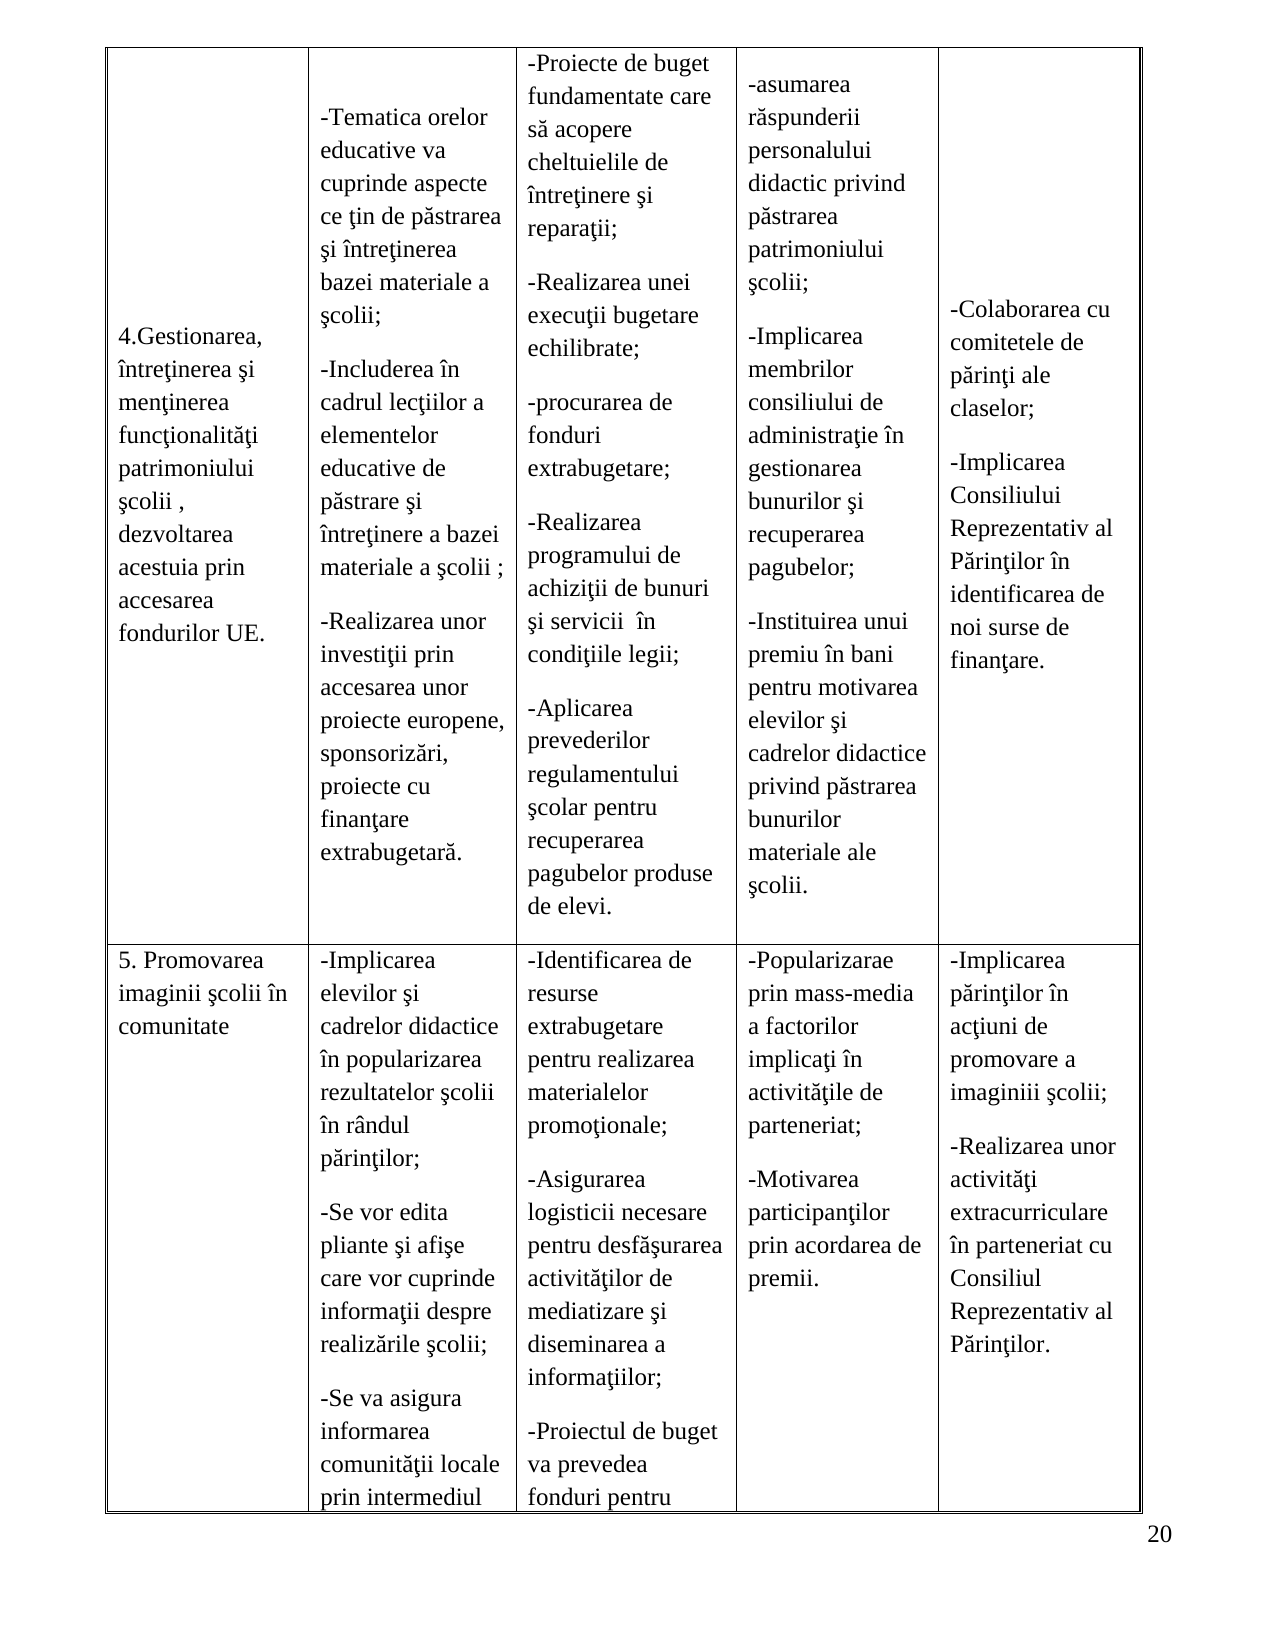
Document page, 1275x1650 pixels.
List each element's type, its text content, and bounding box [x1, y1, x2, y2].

table_cell 4.Gestionarea, întreţinerea şi menţinerea funcţionalităţi patrimoniului şcolii , dezvoltarea acestuia prin accesarea fondurilor UE. [108, 48, 308, 944]
table_cell -Colaborarea cu comitetele de părinţi ale claselor; -Implicarea Consiliului Reprezentativ al Părinţilor în identificarea de noi surse de finanţare. [939, 48, 1139, 944]
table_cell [737, 945, 938, 1511]
table_cell -asumarea răspunderii personalului didactic privind păstrarea patrimoniului şcolii; -Implicarea membrilor consiliului de administraţie în gestionarea bunurilor şi recuperarea pagubelor; -Instituirea unui premiu în bani pentru motivarea elevilor şi cadrelor didactice privind păstrarea bunurilor materiale ale şcolii. [737, 48, 938, 944]
table_cell -Tematica orelor educative va cuprinde aspecte ce ţin de păstrarea şi întreţinerea bazei materiale a şcolii; -Includerea în cadrul lecţiilor a elementelor educative de păstrare şi întreţinere a bazei materiale a şcolii ; -Realizarea unor investiţii prin accesarea unor proiecte europene, sponsorizări, proiecte cu finanţare extrabugetară. [309, 48, 516, 944]
table_cell -Proiecte de buget fundamentate care să acopere cheltuielile de întreţinere şi reparaţii; -Realizarea unei execuţii bugetare echilibrate; -procurarea de fonduri extrabugetare; -Realizarea programului de achiziţii de bunuri şi servicii în condiţiile legii; -Aplicarea prevederilor regulamentului şcolar pentru recuperarea pagubelor produse de elevi. [517, 48, 736, 944]
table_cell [309, 945, 516, 1511]
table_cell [108, 945, 308, 1511]
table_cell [939, 945, 1139, 1511]
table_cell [517, 945, 736, 1511]
